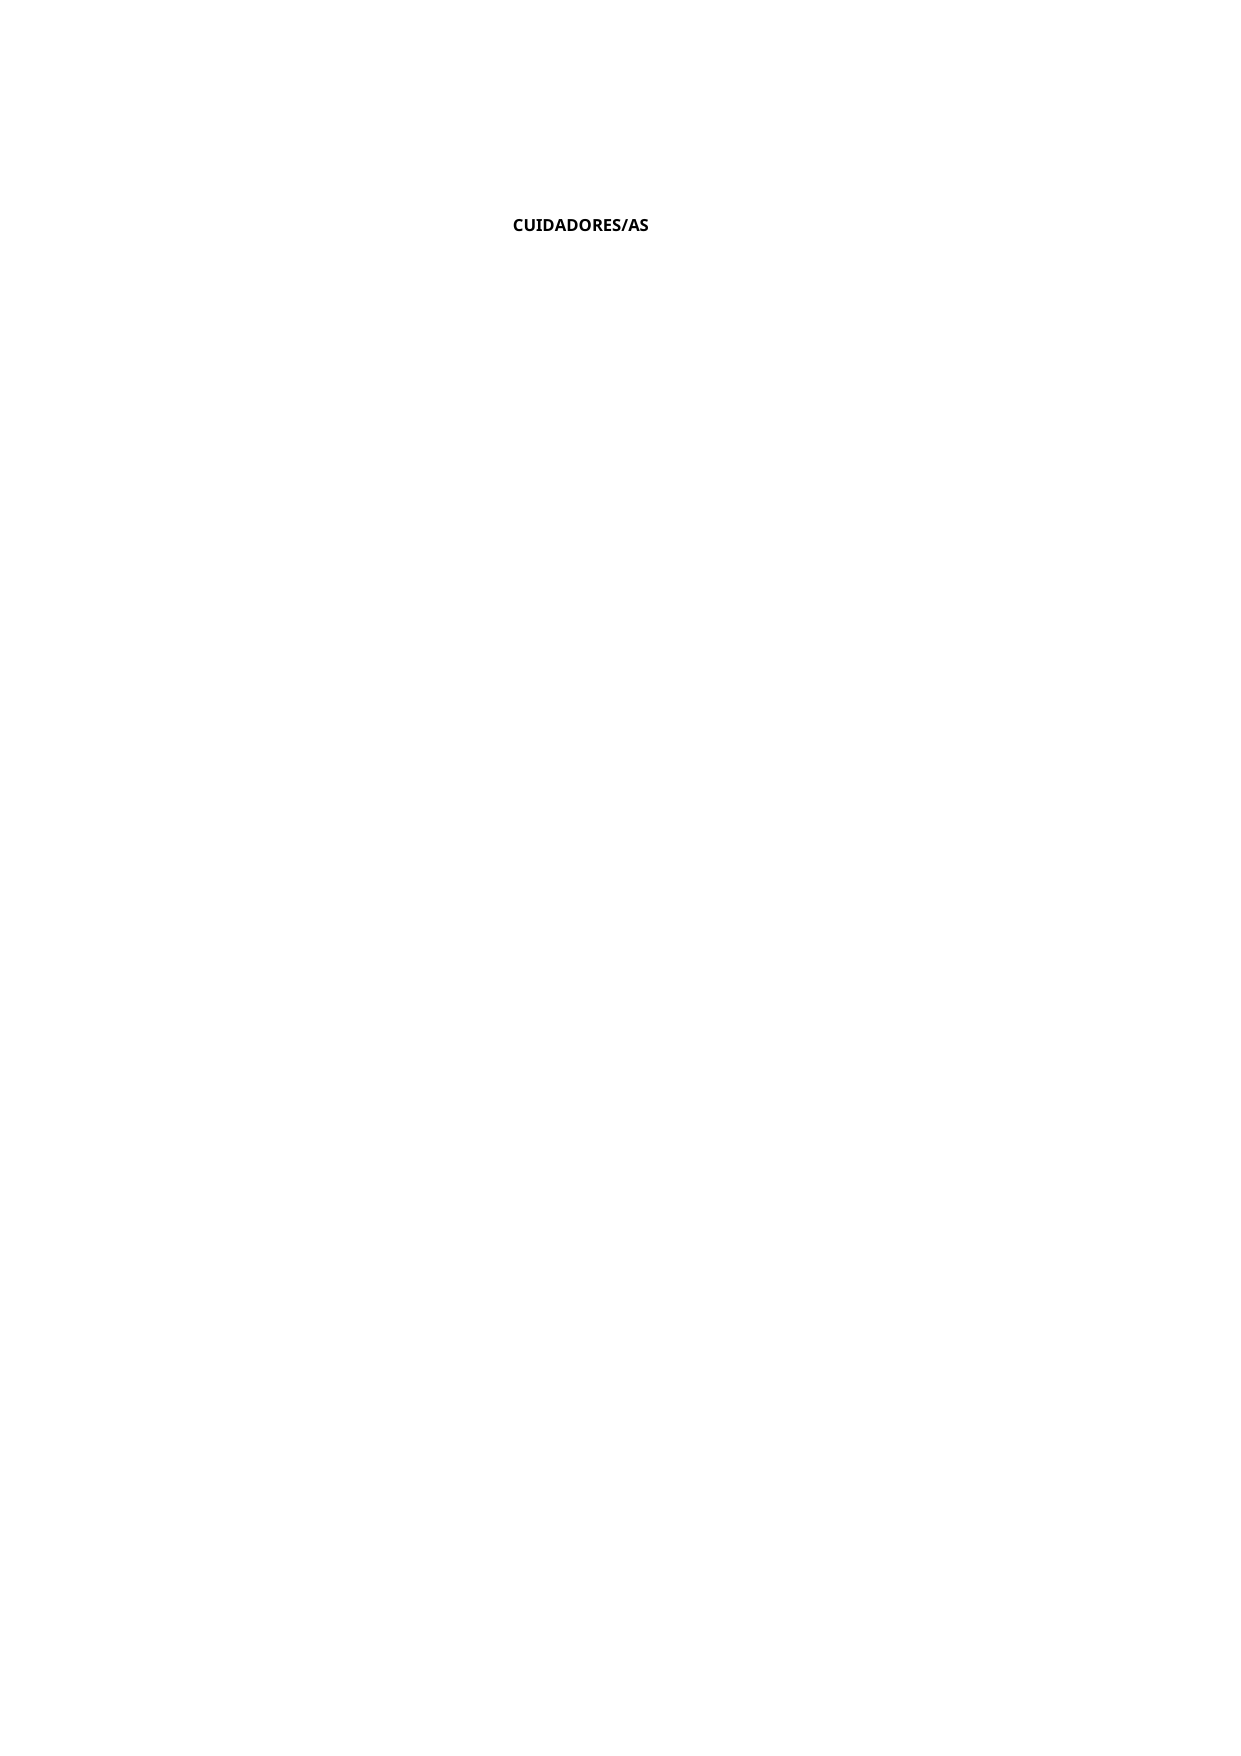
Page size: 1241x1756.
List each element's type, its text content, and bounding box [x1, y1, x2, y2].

text CUIDADORES/AS [33, 213, 1128, 236]
